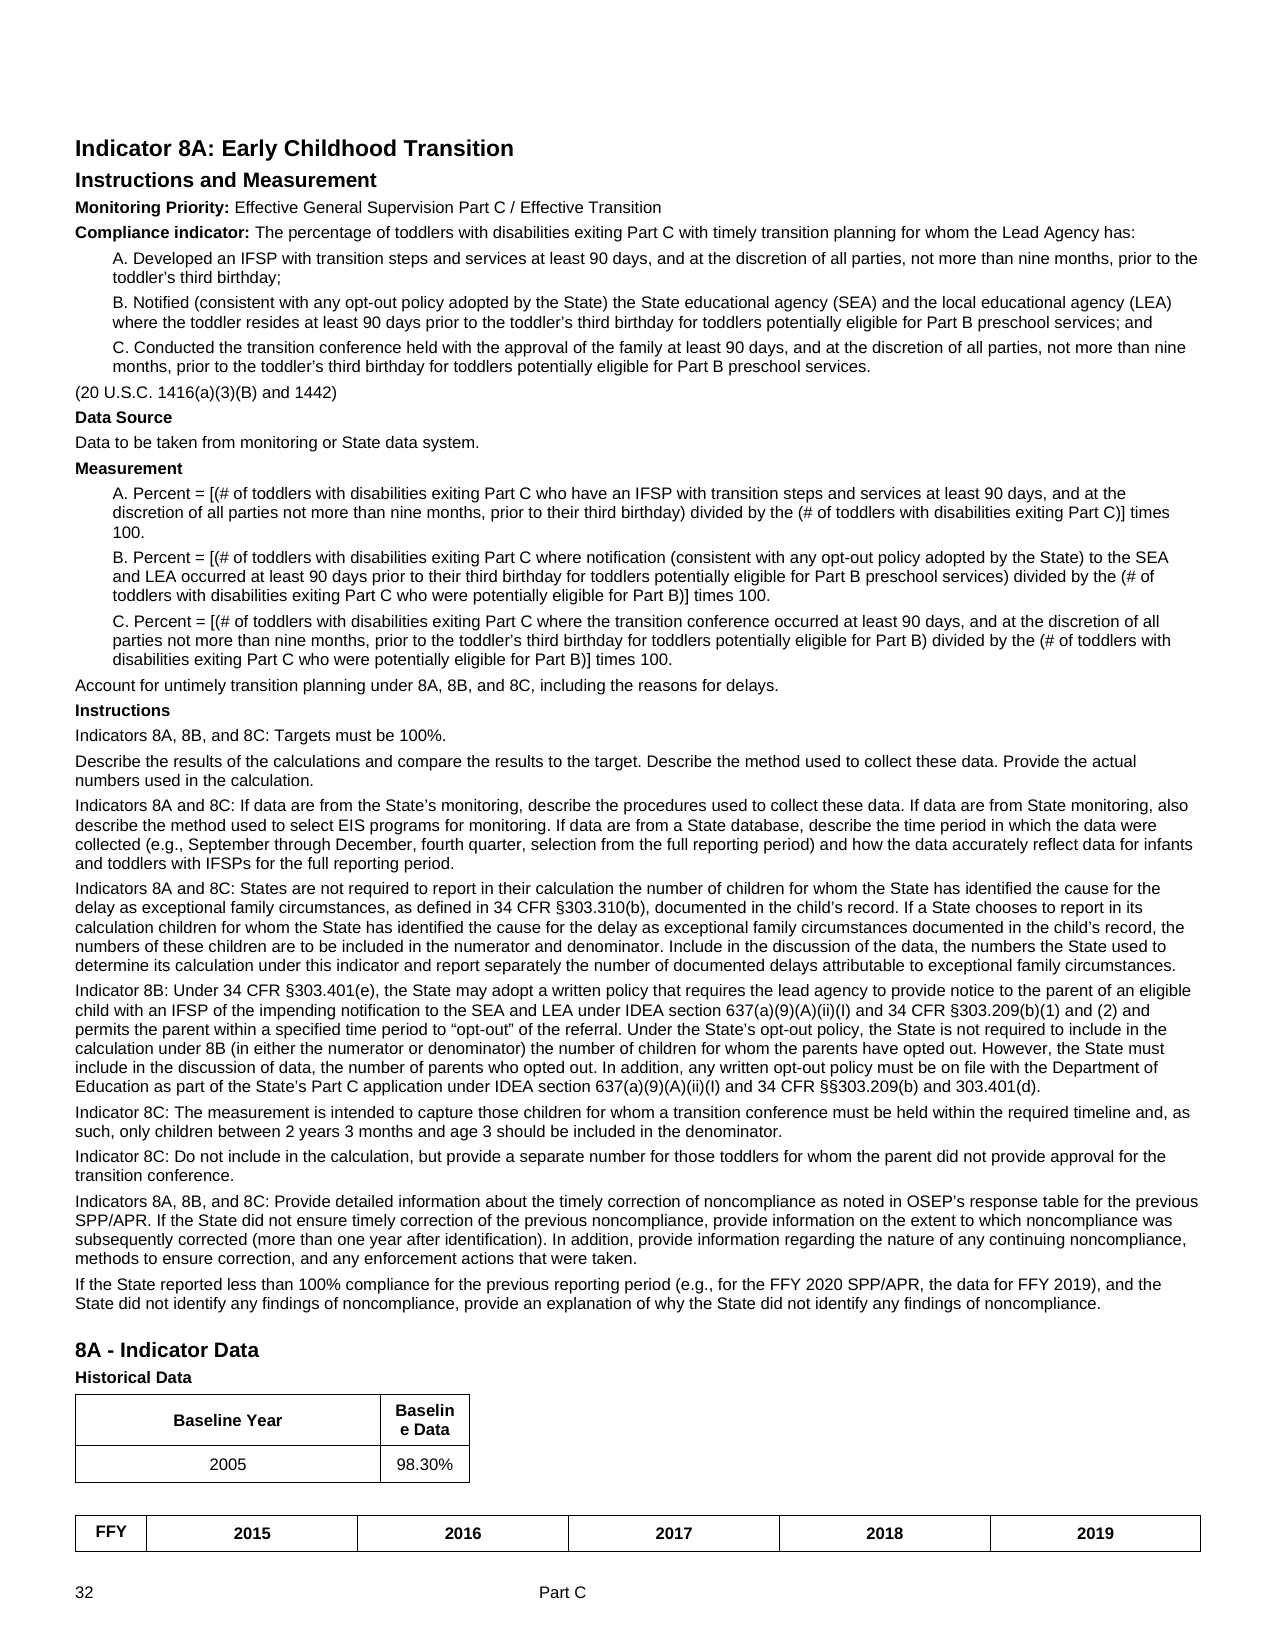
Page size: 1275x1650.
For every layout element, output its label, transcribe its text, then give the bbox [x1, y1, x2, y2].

text Indicator 8C: Do not include in the calculation, but provide a separate number for those toddlers for whom the parent did not provide approval for the transition conference. [75, 1147, 1200, 1185]
table_header 2019 [991, 1516, 1200, 1551]
table_header Baseline Data [381, 1395, 469, 1445]
text Indicator 8C: The measurement is intended to capture those children for whom a transition conference must be held within the required timeline and, as such, only children between 2 years 3 months and age 3 should be included in the denominator. [75, 1102, 1200, 1141]
table_header Baseline Year [76, 1395, 380, 1445]
text B. Notified (consistent with any opt-out policy adopted by the State) the State educational agency (SEA) and the local educational agency (LEA) where the toddler resides at least 90 days prior to the toddler’s third birthday for toddlers potentially eligible for Part B preschool services; and [112, 293, 1200, 332]
table_header 2017 [569, 1516, 779, 1551]
text Instructions and Measurement [75, 168, 1200, 192]
table_cell 2005 [76, 1446, 380, 1482]
table_header 2018 [780, 1516, 990, 1551]
text Compliance indicator: The percentage of toddlers with disabilities exiting Part C with timely transition planning for whom the Lead Agency has: [75, 223, 1200, 242]
table_header 2016 [358, 1516, 568, 1551]
text Measurement [75, 459, 1200, 478]
text Account for untimely transition planning under 8A, 8B, and 8C, including the reasons for delays. [75, 675, 1200, 694]
text (20 U.S.C. 1416(a)(3)(B) and 1442) [75, 382, 1200, 402]
text Historical Data [75, 1368, 1200, 1387]
text If the State reported less than 100% compliance for the previous reporting period (e.g., for the FFY 2020 SPP/APR, the data for FFY 2019), and the State did not identify any findings of noncompliance, provide an explanation of why the State did not identify any findings of noncompliance. [75, 1274, 1200, 1313]
table_header FFY [76, 1516, 146, 1551]
text Monitoring Priority: Effective General Supervision Part C / Effective Transition [75, 198, 1200, 217]
text B. Percent = [(# of toddlers with disabilities exiting Part C where notification (consistent with any opt-out policy adopted by the State) to the SEA and LEA occurred at least 90 days prior to their third birthday for toddlers potentially eligible for Part B preschool services) divided by the (# of toddlers with disabilities exiting Part C who were potentially eligible for Part B)] times 100. [112, 548, 1200, 605]
text Indicators 8A, 8B, and 8C: Targets must be 100%. [75, 726, 1200, 745]
subtitle 8A - Indicator Data [75, 1338, 1200, 1362]
text Indicators 8A and 8C: If data are from the State’s monitoring, describe the procedures used to collect these data. If data are from State monitoring, also describe the method used to select EIS programs for monitoring. If data are from a State database, describe the time period in which the data were collected (e.g., September through December, fourth quarter, selection from the full reporting period) and how the data accurately reflect data for infants and toddlers with IFSPs for the full reporting period. [75, 796, 1200, 873]
text C. Conducted the transition conference held with the approval of the family at least 90 days, and at the discretion of all parties, not more than nine months, prior to the toddler’s third birthday for toddlers potentially eligible for Part B preschool services. [112, 338, 1200, 376]
text Data to be taken from monitoring or State data system. [75, 433, 1200, 452]
text C. Percent = [(# of toddlers with disabilities exiting Part C where the transition conference occurred at least 90 days, and at the discretion of all parties not more than nine months, prior to the toddler’s third birthday for toddlers potentially eligible for Part B) divided by the (# of toddlers with disabilities exiting Part C who were potentially eligible for Part B)] times 100. [112, 612, 1200, 669]
subtitle Indicator 8A: Early Childhood Transition [75, 135, 1200, 161]
text Indicators 8A and 8C: States are not required to report in their calculation the number of children for whom the State has identified the cause for the delay as exceptional family circumstances, as defined in 34 CFR §303.310(b), documented in the child’s record. If a State chooses to report in its calculation children for whom the State has identified the cause for the delay as exceptional family circumstances documented in the child’s record, the numbers of these children are to be included in the numerator and denominator. Include in the discussion of the data, the numbers the State used to determine its calculation under this indicator and report separately the number of documented delays attributable to exceptional family circumstances. [75, 879, 1200, 975]
text Indicator 8B: Under 34 CFR §303.401(e), the State may adopt a written policy that requires the lead agency to provide notice to the parent of an eligible child with an IFSP of the impending notification to the SEA and LEA under IDEA section 637(a)(9)(A)(ii)(I) and 34 CFR §303.209(b)(1) and (2) and permits the parent within a specified time period to “opt-out” of the referral. Under the State’s opt-out policy, the State is not required to include in the calculation under 8B (in either the numerator or denominator) the number of children for whom the parents have opted out. However, the State must include in the discussion of data, the number of parents who opted out. In addition, any written opt-out policy must be on file with the Department of Education as part of the State’s Part C application under IDEA section 637(a)(9)(A)(ii)(I) and 34 CFR §§303.209(b) and 303.401(d). [75, 981, 1200, 1096]
text A. Developed an IFSP with transition steps and services at least 90 days, and at the discretion of all parties, not more than nine months, prior to the toddler’s third birthday; [112, 249, 1200, 287]
table_header 2015 [147, 1516, 357, 1551]
text Indicators 8A, 8B, and 8C: Provide detailed information about the timely correction of noncompliance as noted in OSEP’s response table for the previous SPP/APR. If the State did not ensure timely correction of the previous noncompliance, provide information on the extent to which noncompliance was subsequently corrected (more than one year after identification). In addition, provide information regarding the nature of any continuing noncompliance, methods to ensure correction, and any enforcement actions that were taken. [75, 1192, 1200, 1268]
text Data Source [75, 408, 1200, 427]
text Instructions [75, 701, 1200, 720]
text Describe the results of the calculations and compare the results to the target. Describe the method used to collect these data. Provide the actual numbers used in the calculation. [75, 752, 1200, 790]
table_cell 98.30% [381, 1446, 469, 1482]
text A. Percent = [(# of toddlers with disabilities exiting Part C who have an IFSP with transition steps and services at least 90 days, and at the discretion of all parties not more than nine months, prior to their third birthday) divided by the (# of toddlers with disabilities exiting Part C)] times 100. [112, 484, 1200, 542]
